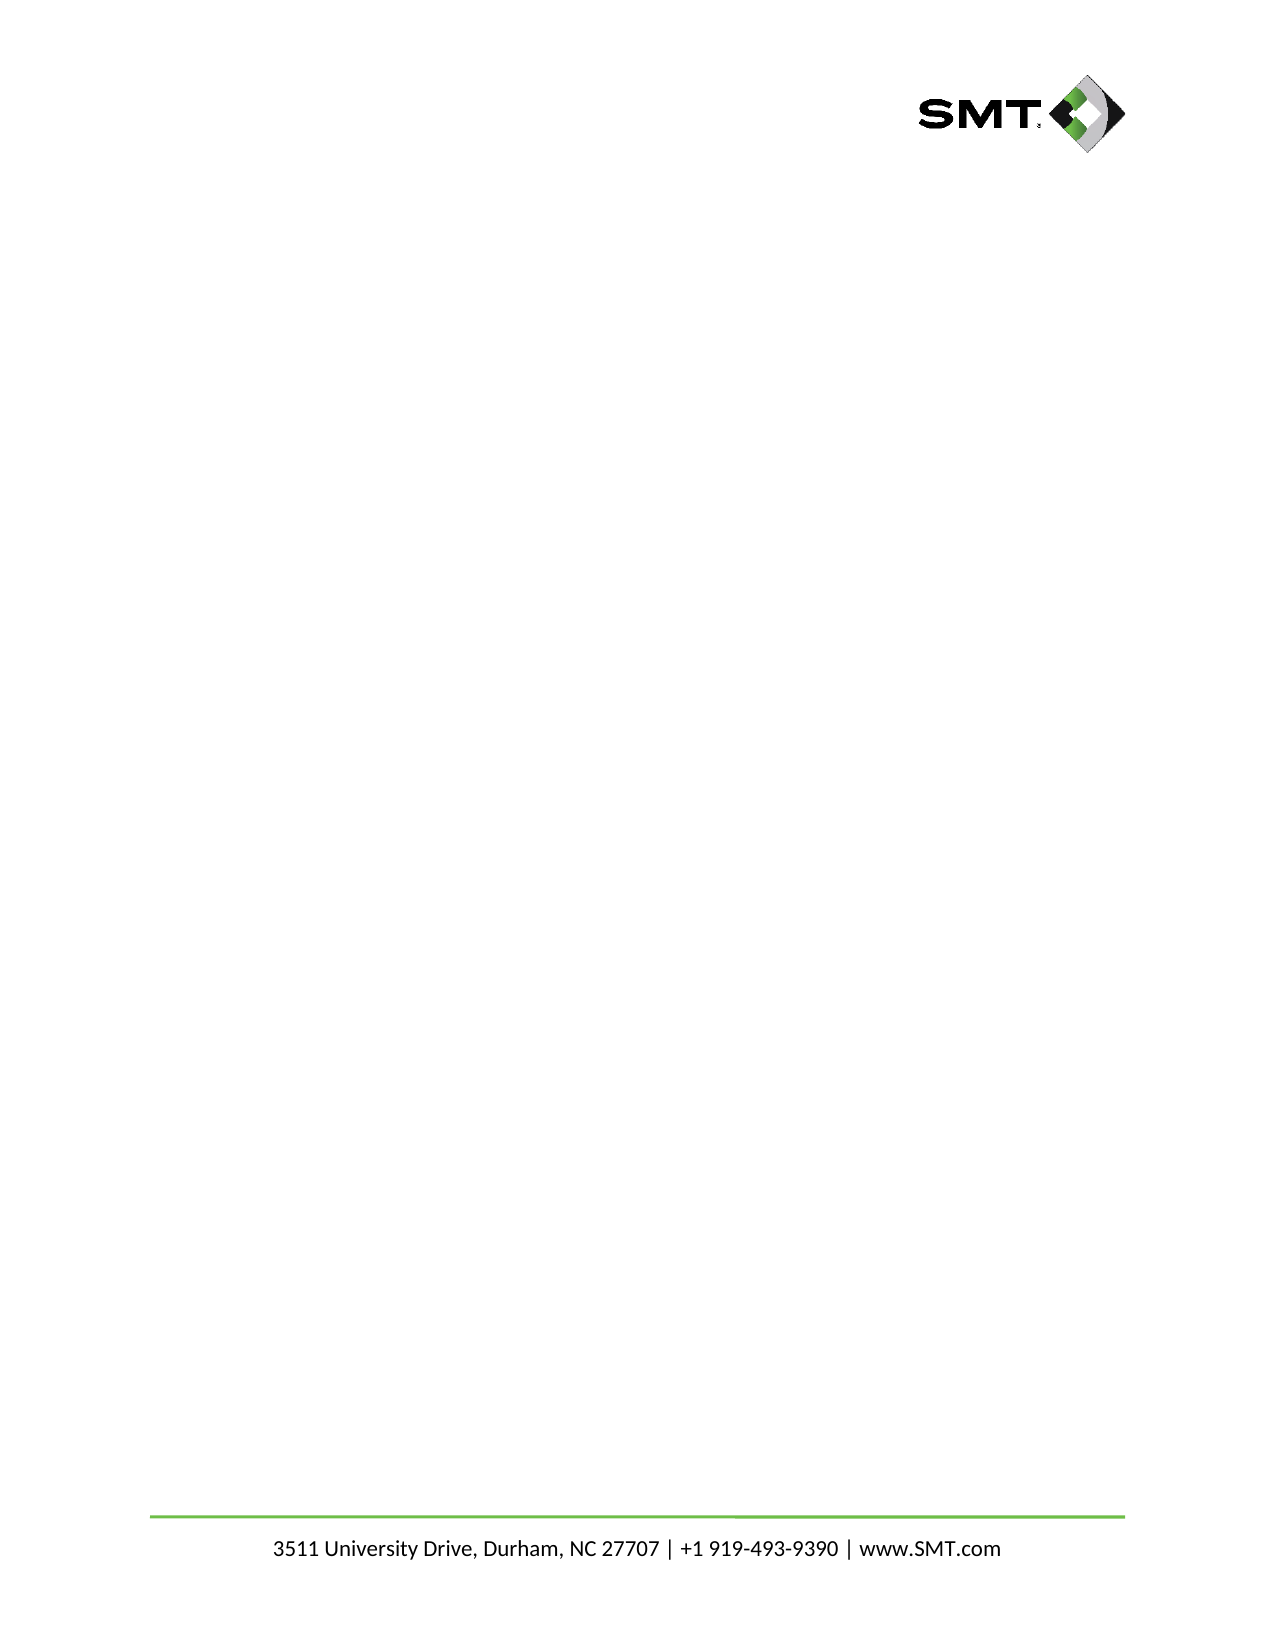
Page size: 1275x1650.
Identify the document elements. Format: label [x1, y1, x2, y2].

picture [918, 75, 1126, 153]
